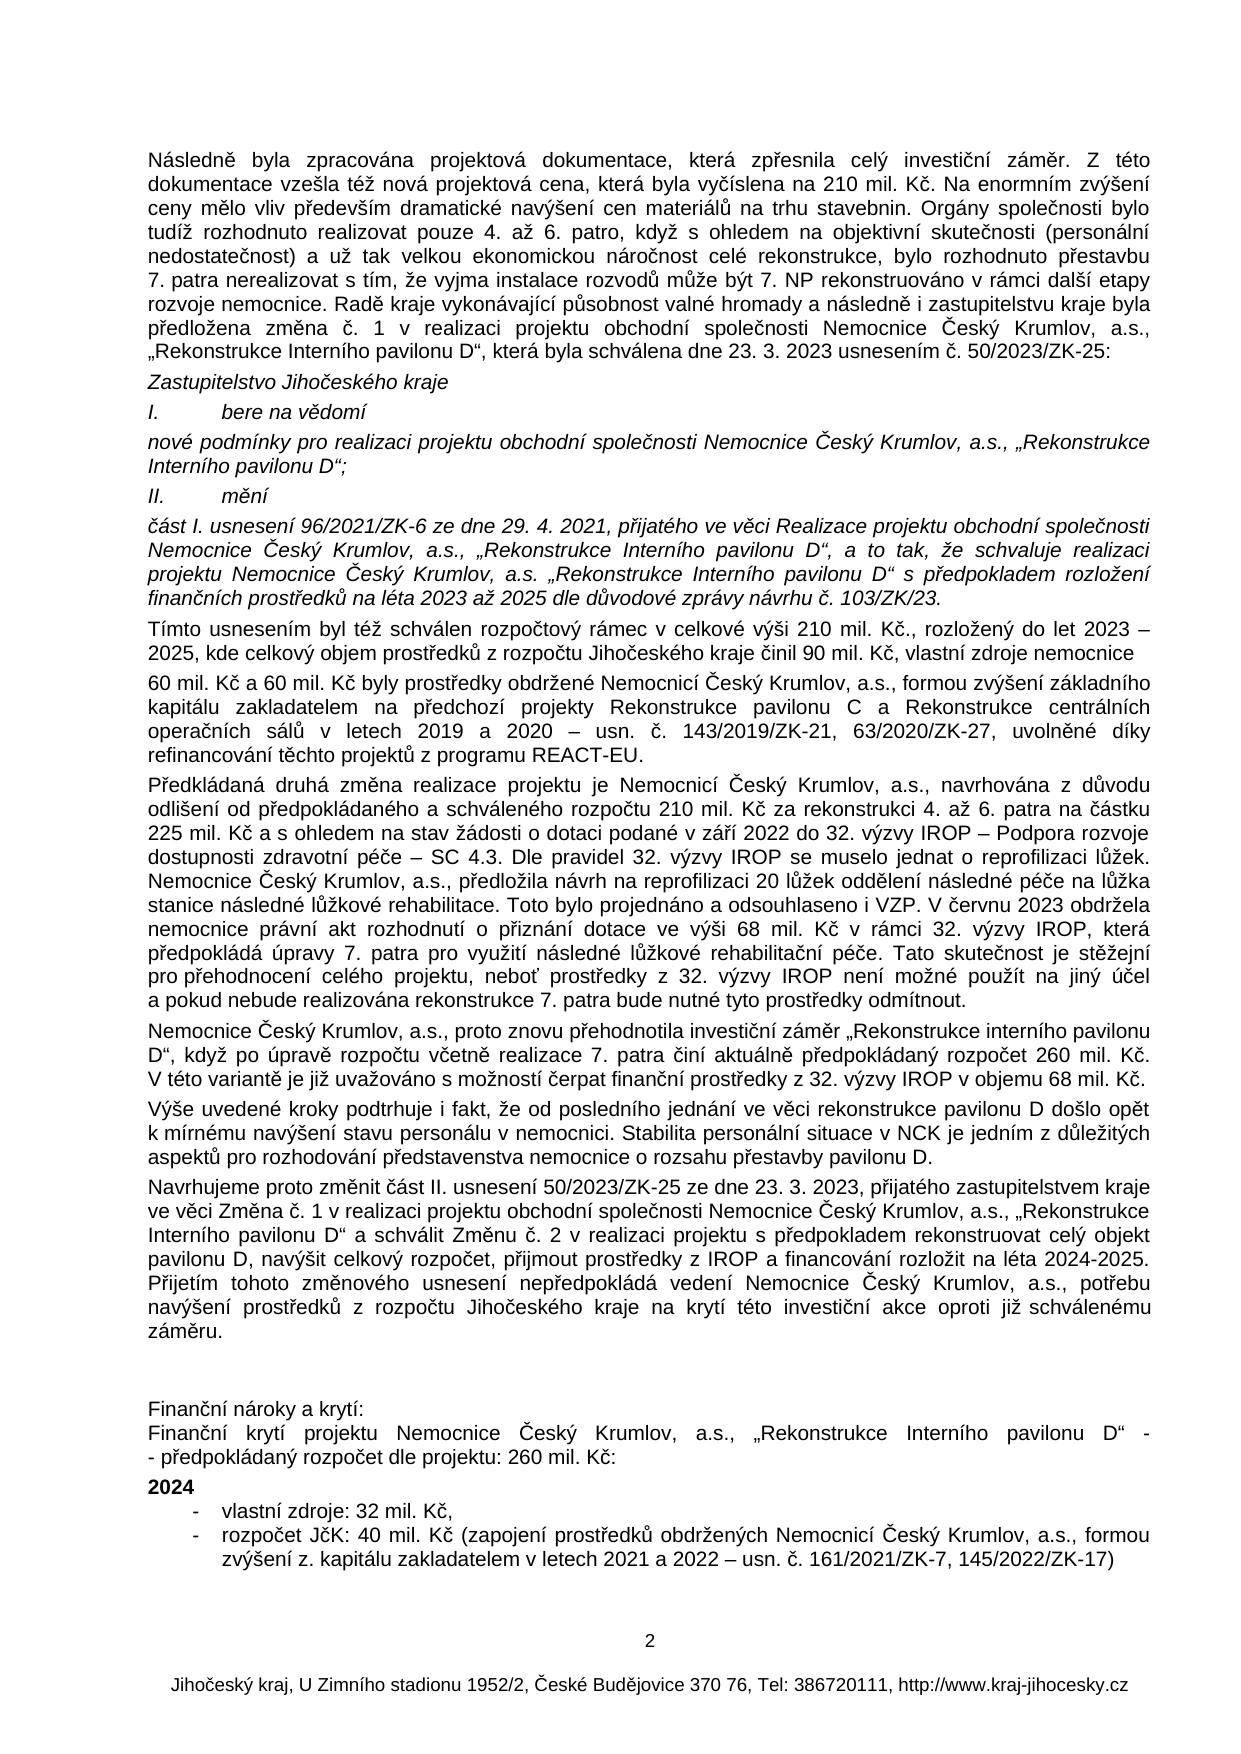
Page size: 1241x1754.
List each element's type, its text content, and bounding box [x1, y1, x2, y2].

text I. bere na vědomí [148, 400, 1152, 424]
text Následně byla zpracována projektová dokumentace, která zpřesnila celý investiční záměr. Z této dokumentace vzešla též nová projektová cena, která byla vyčíslena na 210 mil. Kč. Na enormním zvýšení ceny mělo vliv především dramatické navýšení cen materiálů na trhu stavebnin. Orgány společnosti bylo tudíž rozhodnuto realizovat pouze 4. až 6. patro, když s ohledem na objektivní skutečnosti (personální nedostatečnost) a už tak velkou ekonomickou náročnost celé rekonstrukce, bylo rozhodnuto přestavbu 7. patra nerealizovat s tím, že vyjma instalace rozvodů může být 7. NP rekonstruováno v rámci další etapy rozvoje nemocnice. Radě kraje vykonávající působnost valné hromady a následně i zastupitelstvu kraje byla předložena změna č. 1 v realizaci projektu obchodní společnosti Nemocnice Český Krumlov, a.s., „Rekonstrukce Interního pavilonu D“, která byla schválena dne 23. 3. 2023 usnesením č. 50/2023/ZK-25: [148, 148, 1152, 363]
text nové podmínky pro realizaci projektu obchodní společnosti Nemocnice Český Krumlov, a.s., „Rekonstrukce Interního pavilonu D“; [148, 430, 1152, 478]
text - vlastní zdroje: 32 mil. Kč, [192, 1499, 1152, 1523]
text Zastupitelstvo Jihočeského kraje [148, 369, 1152, 393]
text Finanční krytí projektu Nemocnice Český Krumlov, a.s., „Rekonstrukce Interního pavilonu D“ - - předpokládaný rozpočet dle projektu: 260 mil. Kč: [148, 1421, 1152, 1468]
text Výše uvedené kroky podtrhuje i fakt, že od posledního jednání ve věci rekonstrukce pavilonu D došlo opět k mírnému navýšení stavu personálu v nemocnici. Stabilita personální situace v NCK je jedním z důležitých aspektů pro rozhodování představenstva nemocnice o rozsahu přestavby pavilonu D. [148, 1097, 1152, 1168]
text Navrhujeme proto změnit část II. usnesení 50/2023/ZK-25 ze dne 23. 3. 2023, přijatého zastupitelstvem kraje ve věci Změna č. 1 v realizaci projektu obchodní společnosti Nemocnice Český Krumlov, a.s., „Rekonstrukce Interního pavilonu D“ a schválit Změnu č. 2 v realizaci projektu s předpokladem rekonstruovat celý objekt pavilonu D, navýšit celkový rozpočet, přijmout prostředky z IROP a financování rozložit na léta 2024-2025. Přijetím tohoto změnového usnesení nepředpokládá vedení Nemocnice Český Krumlov, a.s., potřebu navýšení prostředků z rozpočtu Jihočeského kraje na krytí této investiční akce oproti již schválenému záměru. [148, 1175, 1152, 1342]
text 2024 [148, 1475, 1152, 1499]
text - rozpočet JčK: 40 mil. Kč (zapojení prostředků obdržených Nemocnicí Český Krumlov, a.s., formou zvýšení z. kapitálu zakladatelem v letech 2021 a 2022 – usn. č. 161/2021/ZK-7, 145/2022/ZK-17) [192, 1523, 1152, 1571]
text II. mění [148, 484, 1152, 508]
text Nemocnice Český Krumlov, a.s., proto znovu přehodnotila investiční záměr „Rekonstrukce interního pavilonu D“, když po úpravě rozpočtu včetně realizace 7. patra činí aktuálně předpokládaný rozpočet 260 mil. Kč. V této variantě je již uvažováno s možností čerpat finanční prostředky z 32. výzvy IROP v objemu 68 mil. Kč. [148, 1018, 1152, 1090]
text Tímto usnesením byl též schválen rozpočtový rámec v celkové výši 210 mil. Kč., rozložený do let 2023 – 2025, kde celkový objem prostředků z rozpočtu Jihočeského kraje činil 90 mil. Kč, vlastní zdroje nemocnice [148, 616, 1152, 664]
text 60 mil. Kč a 60 mil. Kč byly prostředky obdržené Nemocnicí Český Krumlov, a.s., formou zvýšení základního kapitálu zakladatelem na předchozí projekty Rekonstrukce pavilonu C a Rekonstrukce centrálních operačních sálů v letech 2019 a 2020 – usn. č. 143/2019/ZK-21, 63/2020/ZK-27, uvolněné díky refinancování těchto projektů z programu REACT-EU. [148, 671, 1152, 766]
text Finanční nároky a krytí: [148, 1397, 1152, 1421]
text část I. usnesení 96/2021/ZK-6 ze dne 29. 4. 2021, přijatého ve věci Realizace projektu obchodní společnosti Nemocnice Český Krumlov, a.s., „Rekonstrukce Interního pavilonu D“, a to tak, že schvaluje realizaci projektu Nemocnice Český Krumlov, a.s. „Rekonstrukce Interního pavilonu D“ s předpokladem rozložení finančních prostředků na léta 2023 až 2025 dle důvodové zprávy návrhu č. 103/ZK/23. [148, 514, 1152, 610]
text Předkládaná druhá změna realizace projektu je Nemocnicí Český Krumlov, a.s., navrhována z důvodu odlišení od předpokládaného a schváleného rozpočtu 210 mil. Kč za rekonstrukci 4. až 6. patra na částku 225 mil. Kč a s ohledem na stav žádosti o dotaci podané v září 2022 do 32. výzvy IROP – Podpora rozvoje dostupnosti zdravotní péče – SC 4.3. Dle pravidel 32. výzvy IROP se muselo jednat o reprofilizaci lůžek. Nemocnice Český Krumlov, a.s., předložila návrh na reprofilizaci 20 lůžek oddělení následné péče na lůžka stanice následné lůžkové rehabilitace. Toto bylo projednáno a odsouhlaseno i VZP. V červnu 2023 obdržela nemocnice právní akt rozhodnutí o přiznání dotace ve výši 68 mil. Kč v rámci 32. výzvy IROP, která předpokládá úpravy 7. patra pro využití následné lůžkové rehabilitační péče. Tato skutečnost je stěžejní pro přehodnocení celého projektu, neboť prostředky z 32. výzvy IROP není možné použít na jiný účel a pokud nebude realizována rekonstrukce 7. patra bude nutné tyto prostředky odmítnout. [148, 773, 1152, 1012]
